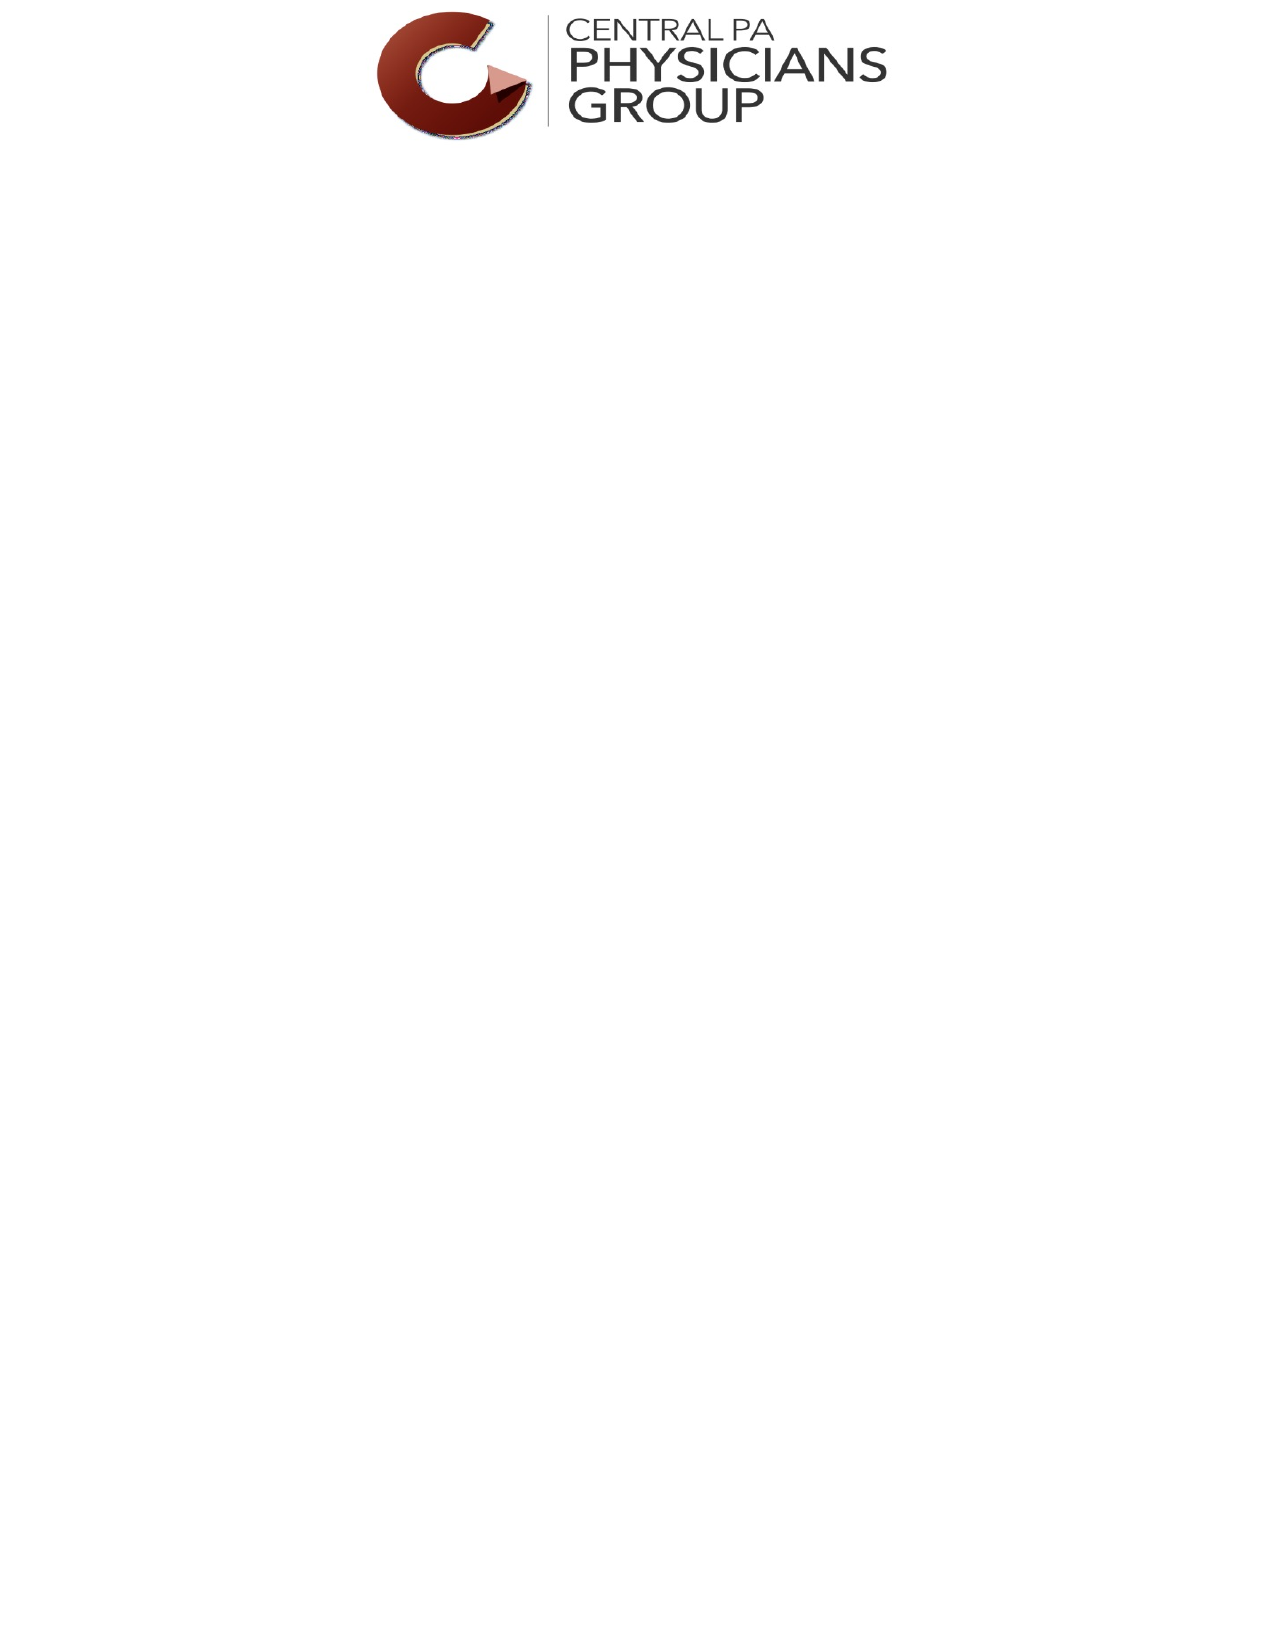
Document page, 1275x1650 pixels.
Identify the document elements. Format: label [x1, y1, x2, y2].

picture [365, 0, 910, 150]
